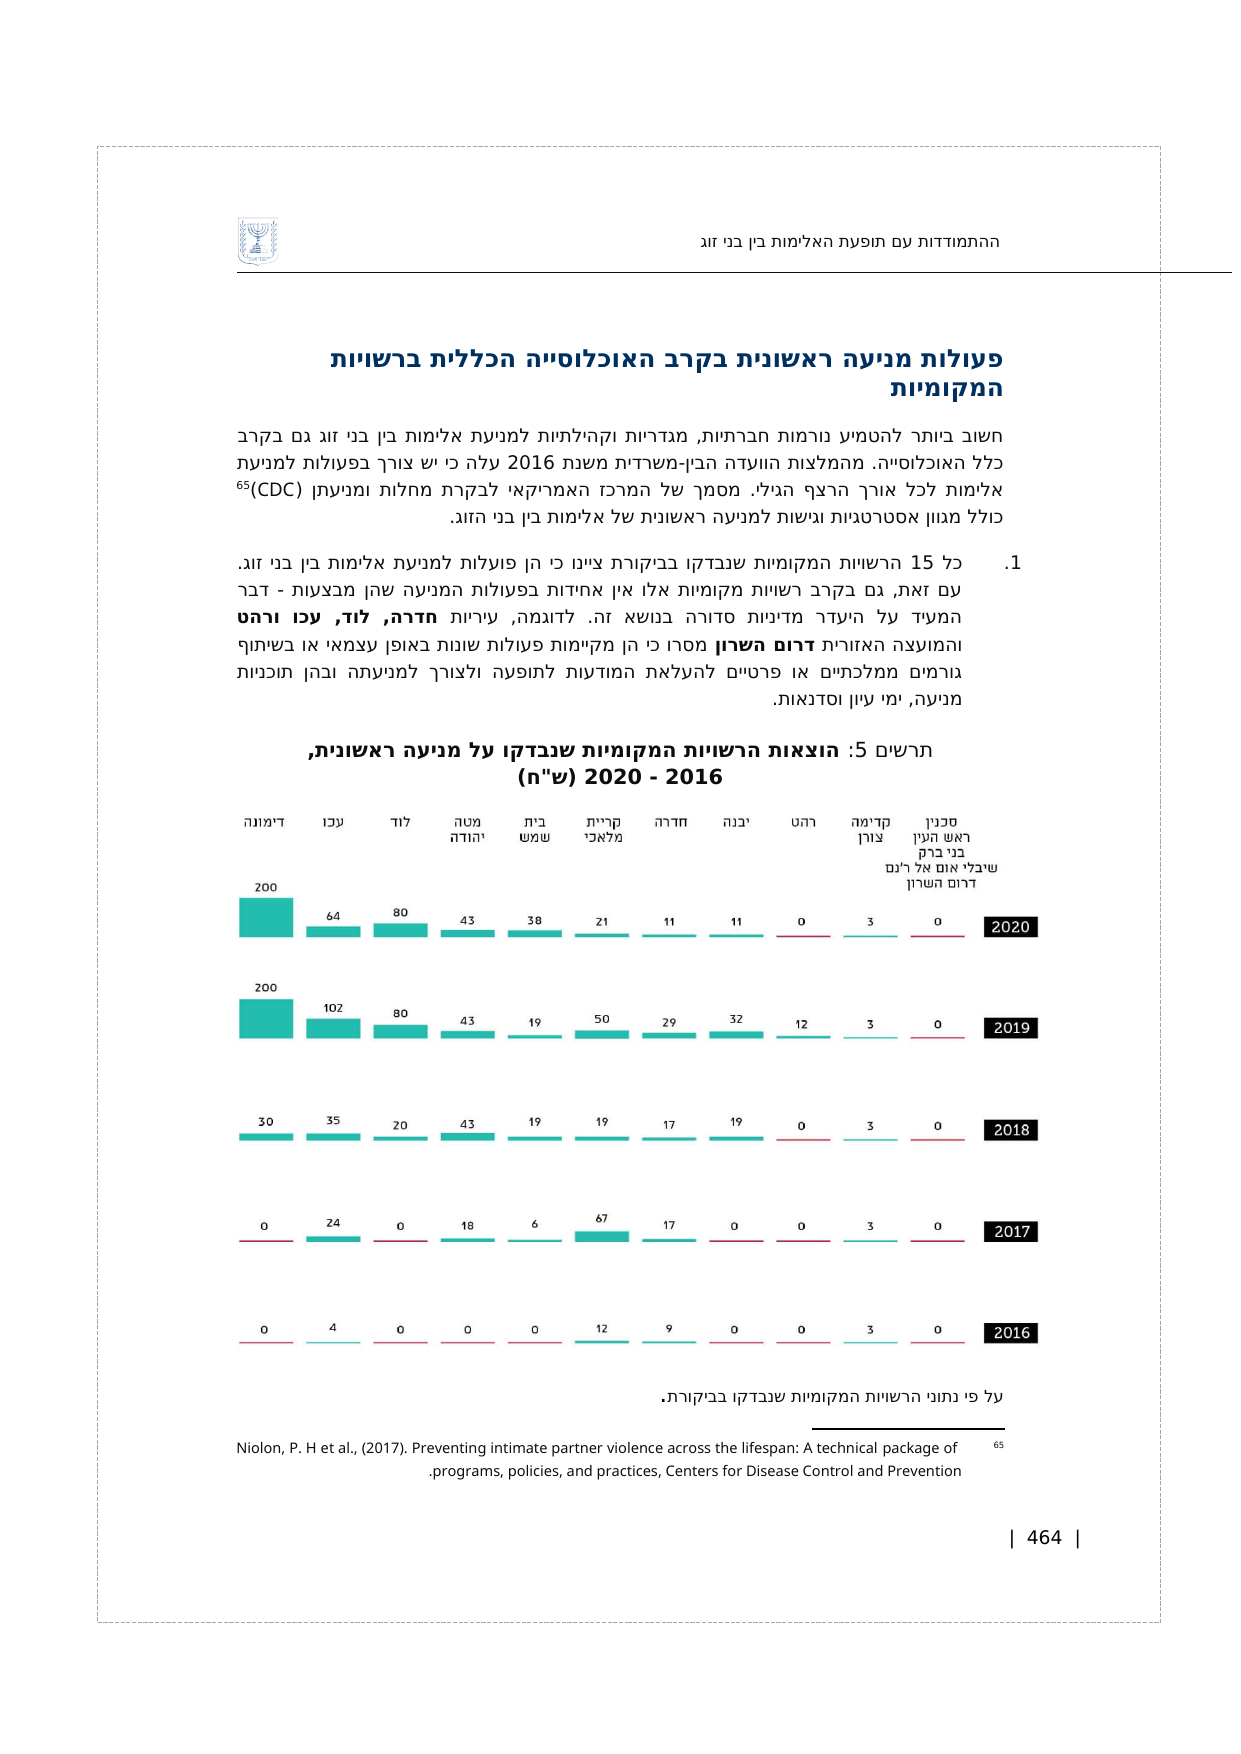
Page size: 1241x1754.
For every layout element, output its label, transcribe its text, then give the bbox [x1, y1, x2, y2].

picture [236, 813, 1045, 1352]
text חשוב ביותר להטמיע נורמות חברתיות, מגדריות וקהילתיות למניעת אלימות בין בני זוג גם בקרב כלל האוכלוסייה. מהמלצות הוועדה הבין-משרדית משנת 2016 עלה כי יש צורך בפעולות למניעת אלימות לכל אורך הרצף הגילי. מסמך של המרכז האמריקאי לבקרת מחלות ומניעתן (CDC) כולל מגוון אסטרטגיות וגישות למניעה ראשונית של אלימות בין בני הזוג. [236, 421, 1004, 529]
text על פי נתוני הרשויות המקומיות שנבדקו בביקורת. [236, 1352, 1004, 1409]
text תרשים 5: הוצאות הרשויות המקומיות שנבדקו על מניעה ראשונית, 2016 - 2020 (ש"ח) [236, 736, 1004, 790]
list כל 15 הרשויות המקומיות שנבדקו בביקורת ציינו כי הן פועלות למניעת אלימות בין בני זוג. עם זאת, גם בקרב רשויות מקומיות אלו אין אחידות בפעולות המניעה שהן מבצעות - דבר המעיד על היעדר מדיניות סדורה בנושא זה. לדוגמה, עיריות חדרה, לוד, עכו ורהט והמועצה האזורית דרום השרון מסרו כי הן מקיימות פעולות שונות באופן עצמאי או בשיתוף גורמים ממלכתיים או פרטיים להעלאת המודעות לתופעה ולצורך למניעתה ובהן תוכניות מניעה, ימי עיון וסדנאות. [236, 548, 1004, 711]
text פעולות מניעה ראשונית בקרב האוכלוסייה הכללית ברשויות המקומיות [236, 344, 1004, 402]
